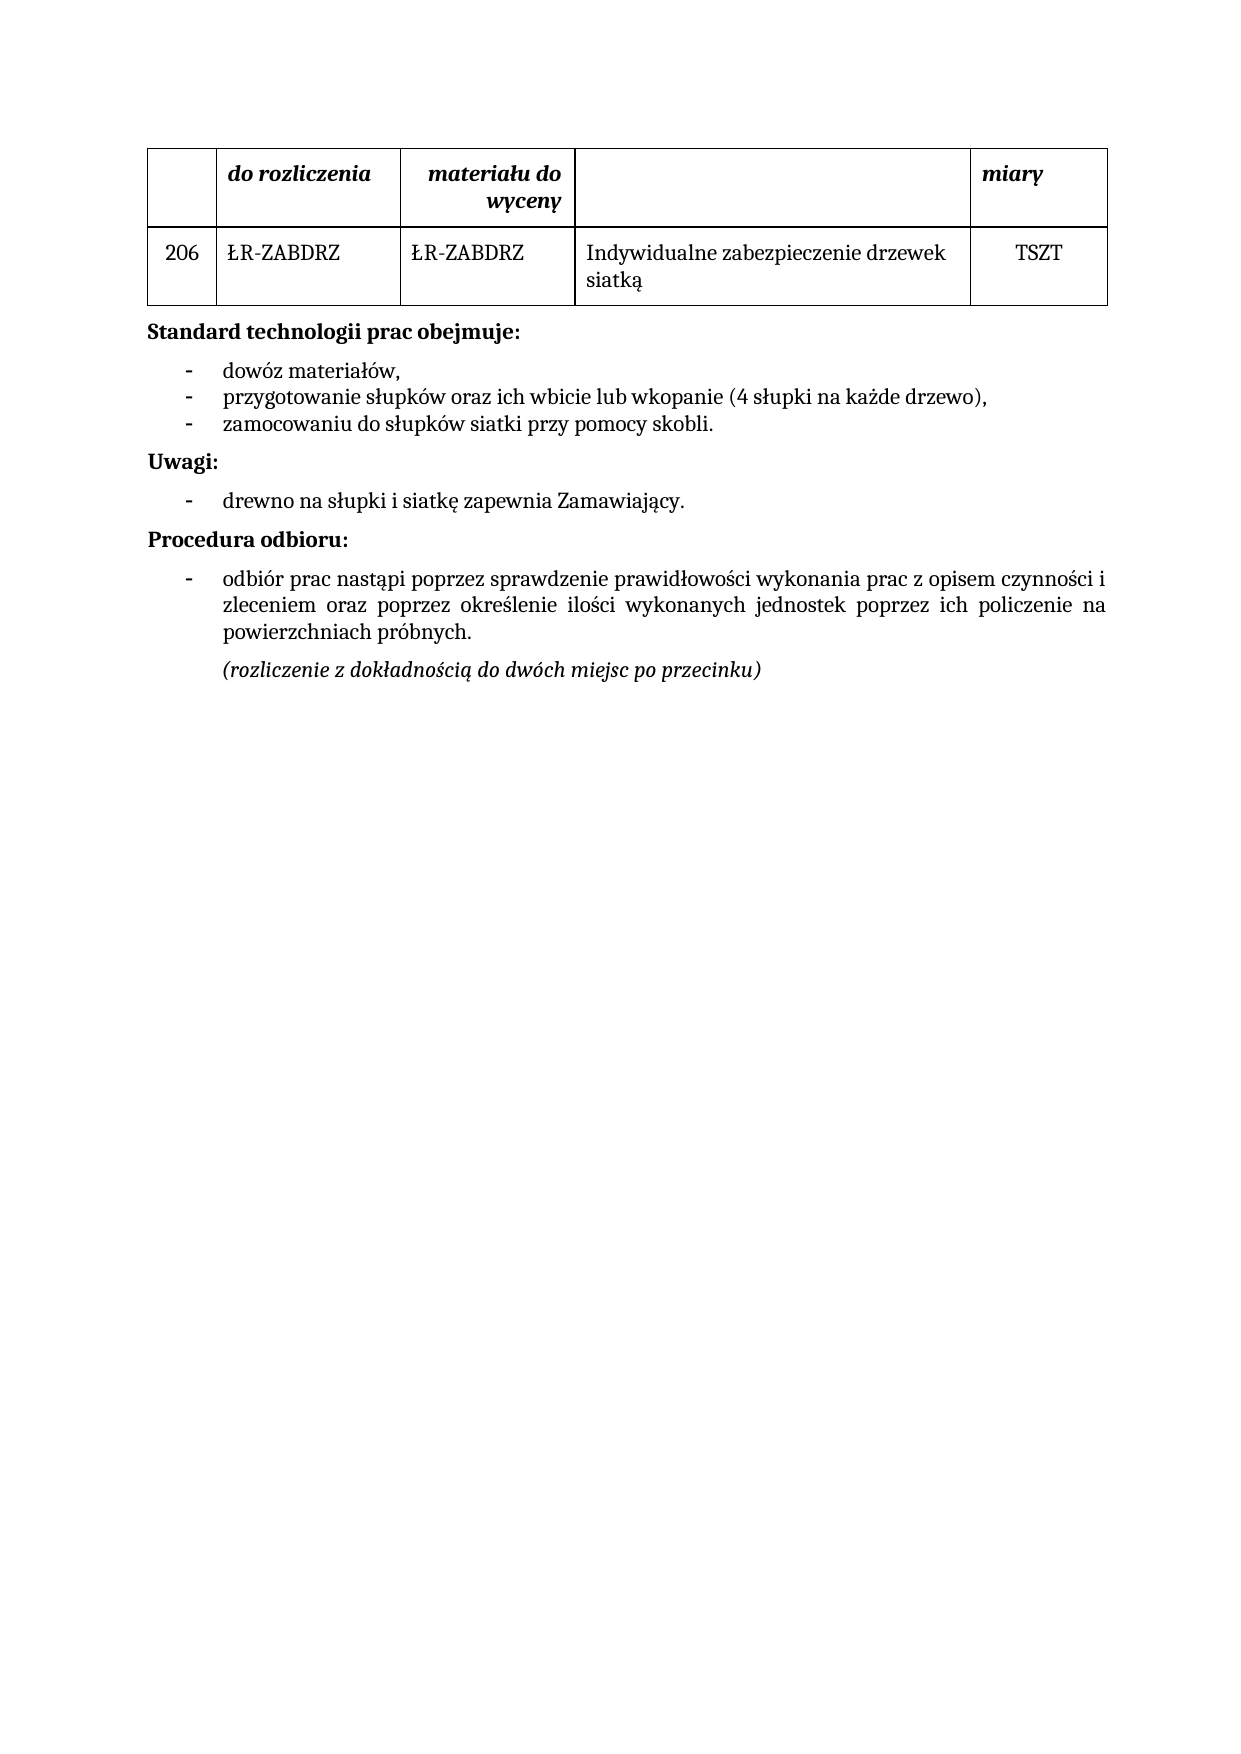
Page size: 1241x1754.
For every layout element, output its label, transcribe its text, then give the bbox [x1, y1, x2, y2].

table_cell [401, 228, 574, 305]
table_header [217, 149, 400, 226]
list drewno na słupki i siatkę zapewnia Zamawiający. [185, 488, 1107, 514]
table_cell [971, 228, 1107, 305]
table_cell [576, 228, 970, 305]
text (rozliczenie z dokładnością do dwóch miejsc po przecinku) [148, 657, 1107, 684]
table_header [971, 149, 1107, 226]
text Standard technologii prac obejmuje: [148, 319, 1107, 345]
list przygotowanie słupków oraz ich wbicie lub wkopanie (4 słupki na każde drzewo), [185, 384, 1107, 410]
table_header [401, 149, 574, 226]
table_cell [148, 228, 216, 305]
list dowóz materiałów, [185, 358, 1107, 384]
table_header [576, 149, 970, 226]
list odbiór prac nastąpi poprzez sprawdzenie prawidłowości wykonania prac z opisem czynności i zleceniem oraz poprzez określenie ilości wykonanych jednostek poprzez ich policzenie na powierzchniach próbnych. [185, 566, 1107, 645]
list zamocowaniu do słupków siatki przy pomocy skobli. [185, 410, 1107, 437]
text Uwagi: [148, 449, 1107, 476]
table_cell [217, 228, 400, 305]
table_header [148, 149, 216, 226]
text Procedura odbioru: [148, 527, 1107, 553]
